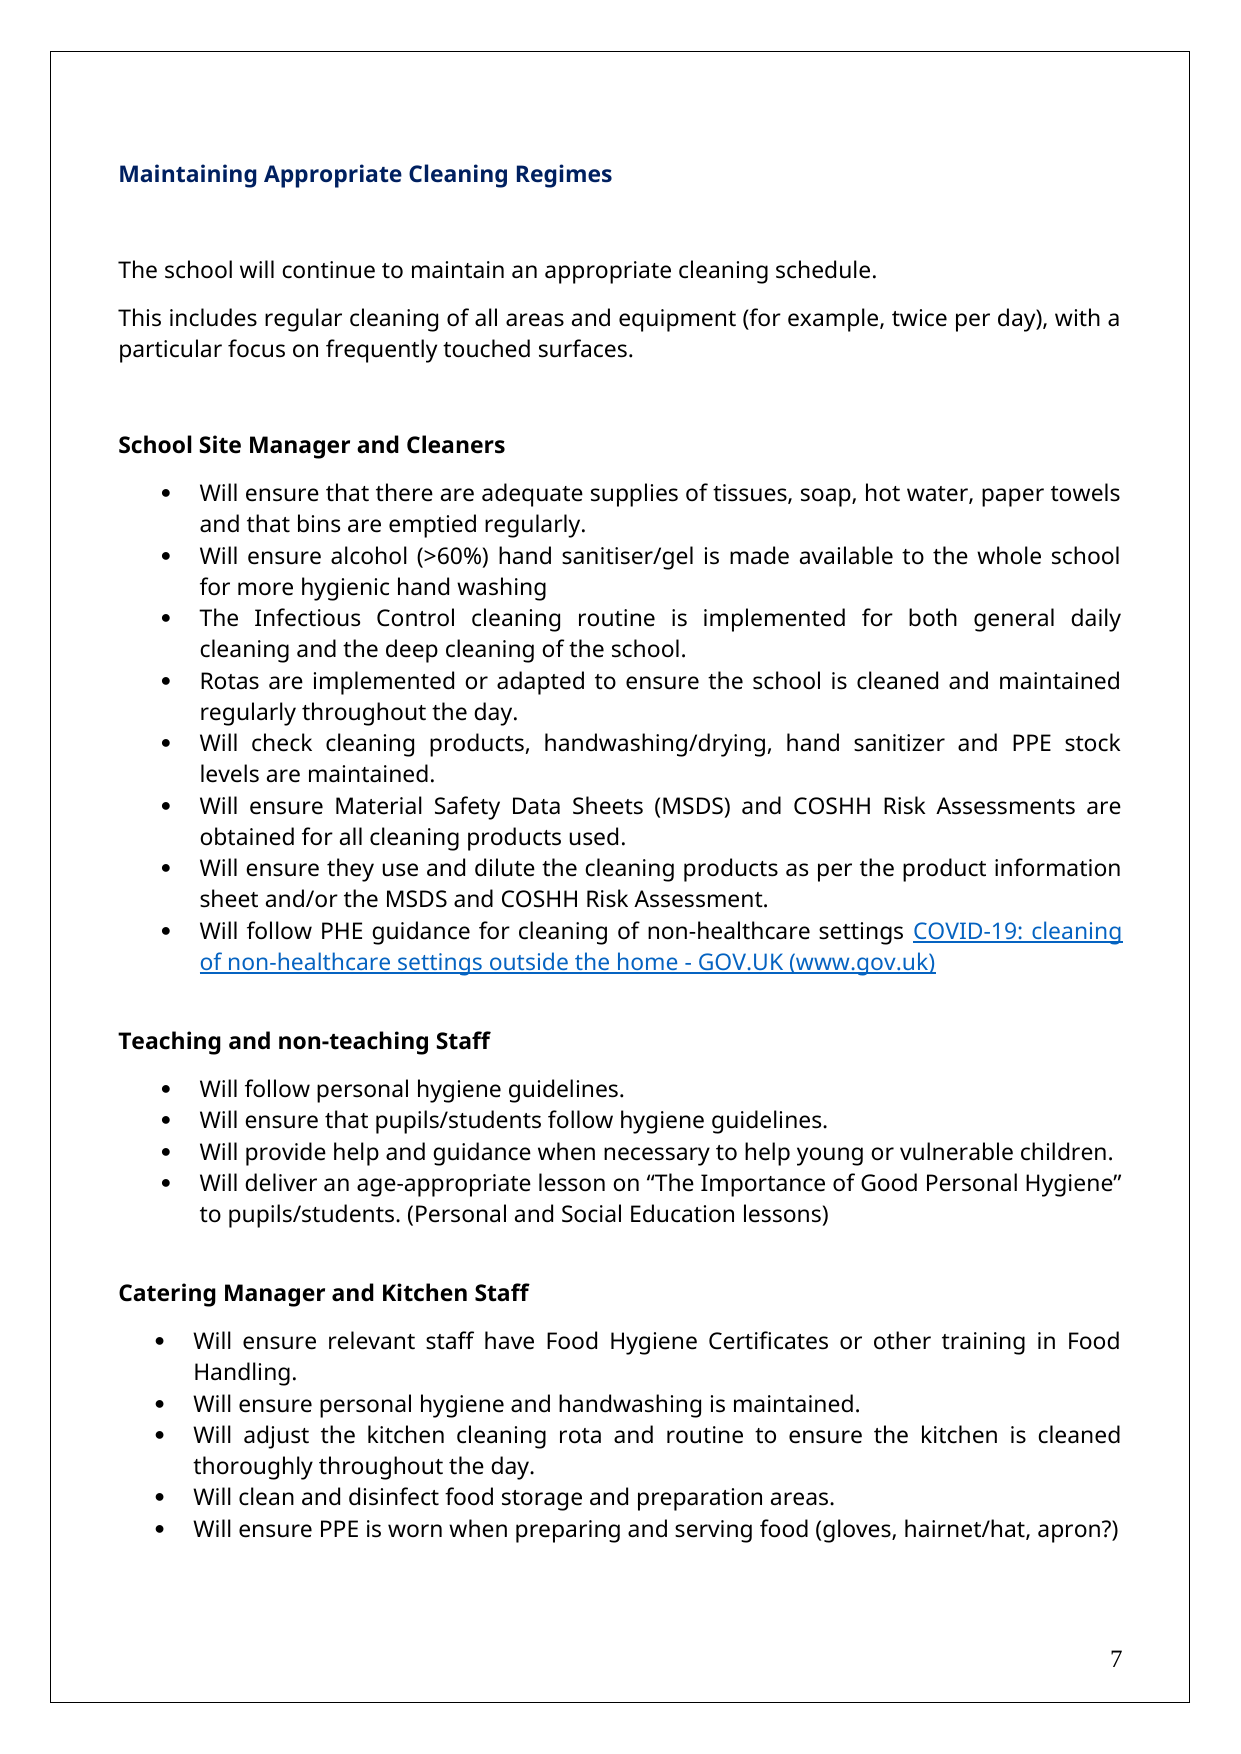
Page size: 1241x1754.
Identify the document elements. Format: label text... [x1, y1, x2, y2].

text This includes regular cleaning of all areas and equipment (for example, twice per day), with a particular focus on frequently touched surfaces. [118, 302, 1122, 364]
text Catering Manager and Kitchen Staff [118, 1277, 1122, 1308]
text School Site Manager and Cleaners [118, 429, 1122, 460]
list Will ensure alcohol (>60%) hand sanitiser/gel is made available to the whole school for more hygienic hand washing [162, 539, 1122, 602]
list The Infectious Control cleaning routine is implemented for both general daily cleaning and the deep cleaning of the school. [162, 602, 1122, 664]
text Teaching and non-teaching Staff [118, 1025, 1122, 1056]
list Will ensure they use and dilute the cleaning products as per the product information sheet and/or the MSDS and COSHH Risk Assessment. [162, 852, 1122, 914]
list Will follow personal hygiene guidelines. [162, 1073, 1122, 1104]
list Will check cleaning products, handwashing/drying, hand sanitizer and PPE stock levels are maintained. [162, 727, 1122, 789]
list Will ensure Material Safety Data Sheets (MSDS) and COSHH Risk Assessments are obtained for all cleaning products used. [162, 789, 1122, 852]
text Maintaining Appropriate Cleaning Regimes [118, 158, 1122, 189]
list Will ensure that pupils/students follow hygiene guidelines. [162, 1104, 1122, 1135]
list Will adjust the kitchen cleaning rota and routine to ensure the kitchen is cleaned thoroughly throughout the day. [156, 1419, 1122, 1481]
list Will clean and disinfect food storage and preparation areas. [156, 1481, 1122, 1512]
list Will ensure personal hygiene and handwashing is maintained. [156, 1387, 1122, 1419]
list Will ensure that there are adequate supplies of tissues, soap, hot water, paper towels and that bins are emptied regularly. [162, 477, 1122, 539]
list Will ensure relevant staff have Food Hygiene Certificates or other training in Food Handling. [156, 1325, 1122, 1387]
list Will follow PHE guidance for cleaning of non-healthcare settings COVID-19: cleaning of non-healthcare settings outside the home - GOV.UK (www.gov.uk) [162, 914, 1122, 977]
list Will ensure PPE is worn when preparing and serving food (gloves, hairnet/hat, apron?) [156, 1512, 1122, 1544]
list Rotas are implemented or adapted to ensure the school is cleaned and maintained regularly throughout the day. [162, 664, 1122, 727]
list Will deliver an age-appropriate lesson on “The Importance of Good Personal Hygiene” to pupils/students. (Personal and Social Education lessons) [162, 1167, 1122, 1229]
list Will provide help and guidance when necessary to help young or vulnerable children. [162, 1135, 1122, 1167]
text The school will continue to maintain an appropriate cleaning schedule. [118, 254, 1122, 285]
